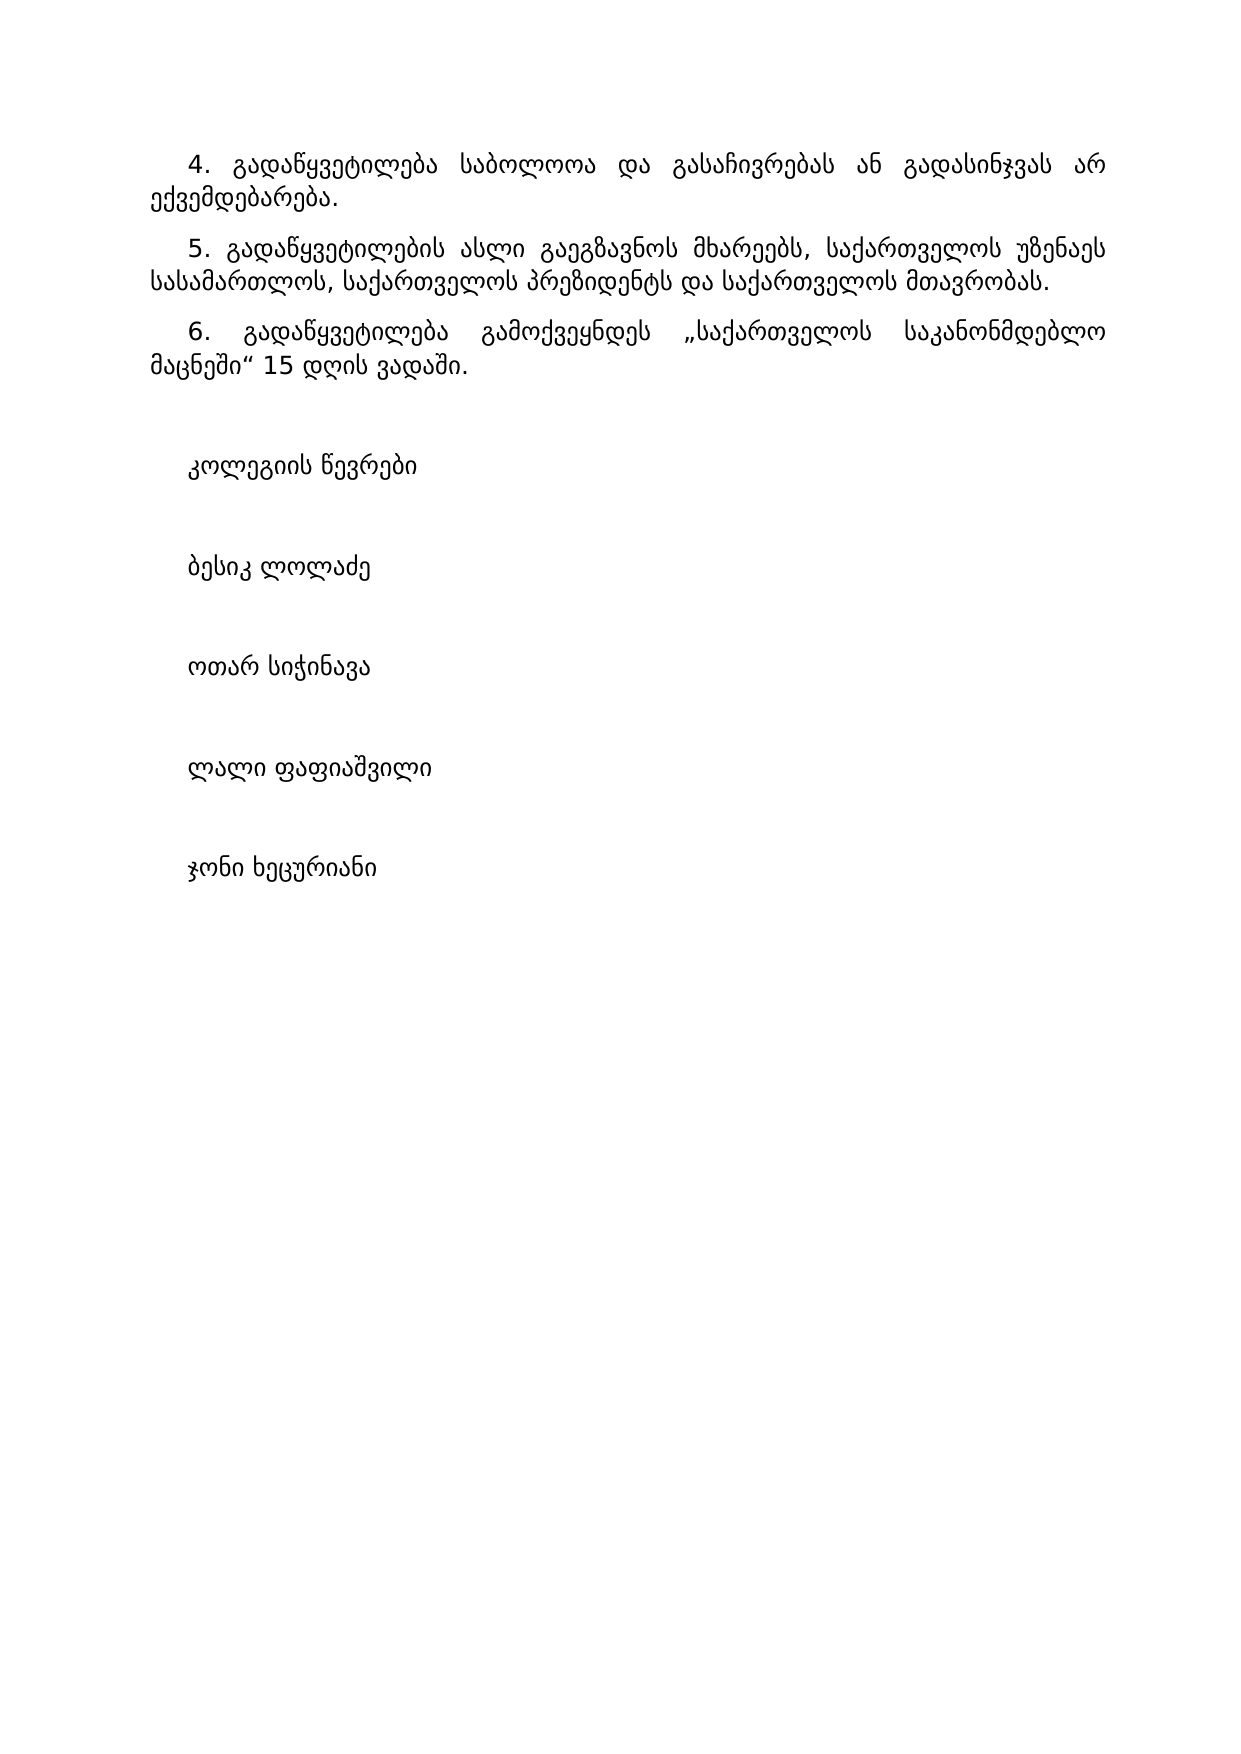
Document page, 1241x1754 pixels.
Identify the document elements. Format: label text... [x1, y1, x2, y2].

text ჯონი ხეცურიანი [150, 853, 1106, 882]
text ბესიკ ლოლაძე [150, 552, 1106, 581]
text 4. გადაწყვეტილება საბოლოოა და გასაჩივრებას ან გადასინჯვას არ ექვემდებარება. [150, 150, 1106, 213]
text კოლეგიის წევრები [150, 451, 1106, 481]
text ლალი ფაფიაშვილი [150, 753, 1106, 782]
text 5. გადაწყვეტილების ასლი გაეგზავნოს მხარეებს, საქართველოს უზენაეს სასამართლოს, საქართველოს პრეზიდენტს და საქართველოს მთავრობას. [150, 234, 1106, 296]
text 6. გადაწყვეტილება გამოქვეყნდეს „საქართველოს საკანონმდებლო მაცნეში“ 15 დღის ვადაში. [150, 317, 1106, 380]
text ოთარ სიჭინავა [150, 652, 1106, 681]
